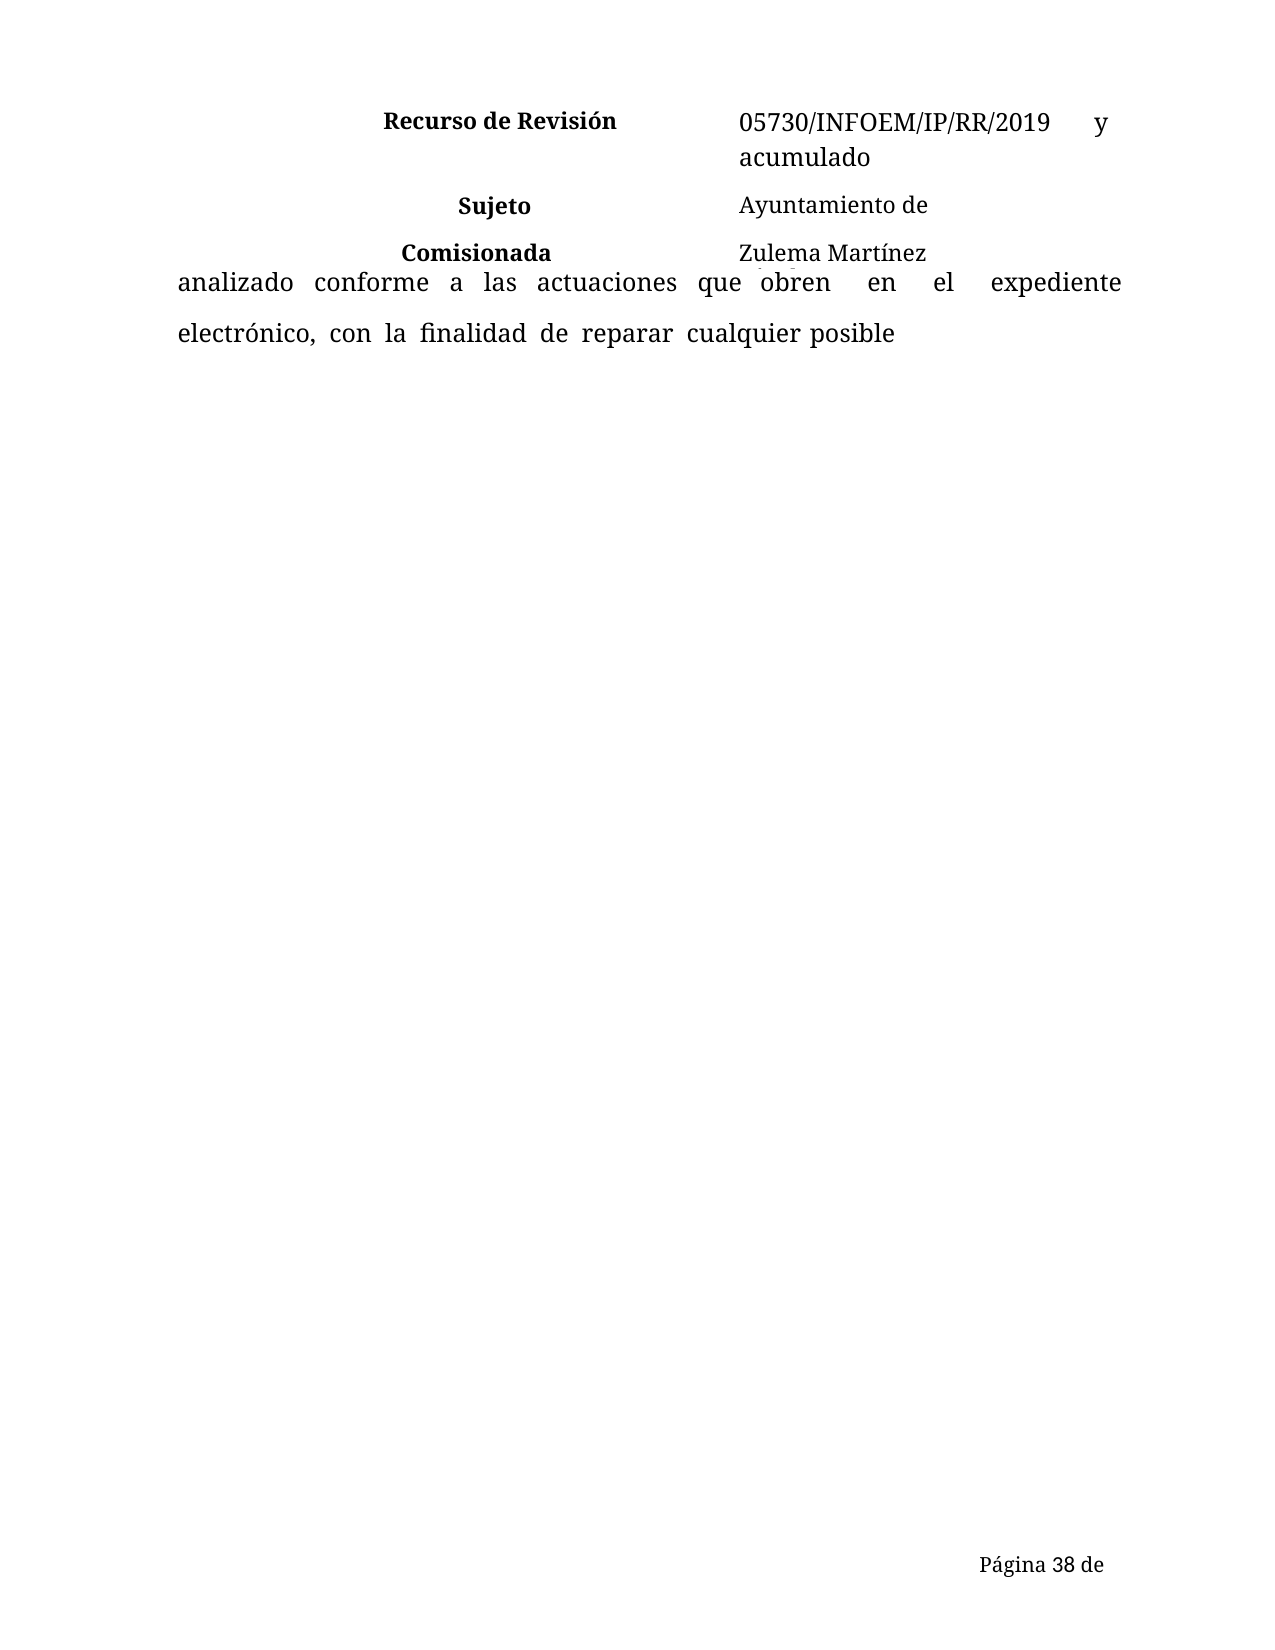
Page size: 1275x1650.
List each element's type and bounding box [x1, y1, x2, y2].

text [177, 264, 1123, 350]
